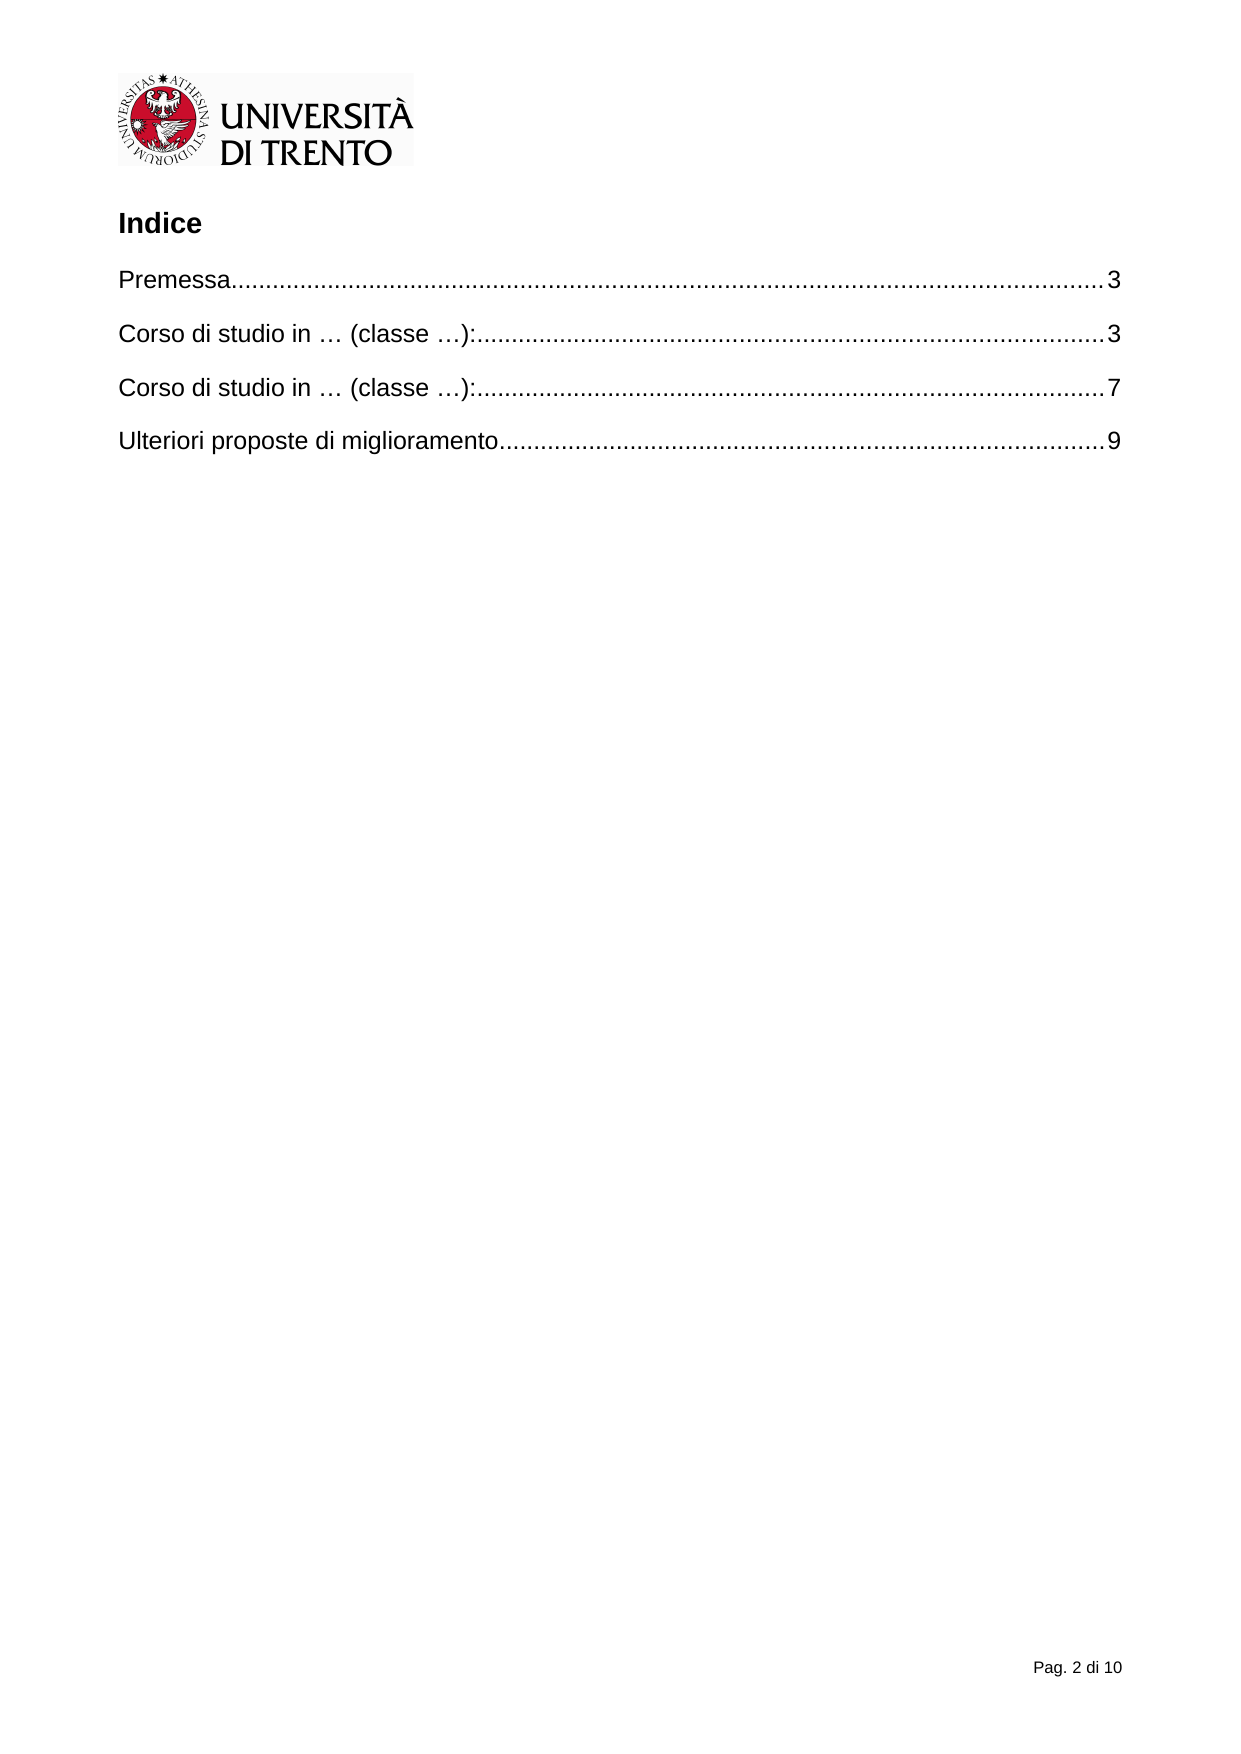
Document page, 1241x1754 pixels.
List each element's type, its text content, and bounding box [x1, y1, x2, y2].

picture [118, 73, 414, 166]
text Ulteriori proposte di miglioramento 9 [118, 426, 1122, 455]
text Corso di studio in … (classe …): 3 [118, 319, 1122, 347]
text Corso di studio in … (classe …): 7 [118, 372, 1122, 401]
text Premessa 3 [118, 265, 1122, 294]
text Indice [118, 206, 1122, 240]
